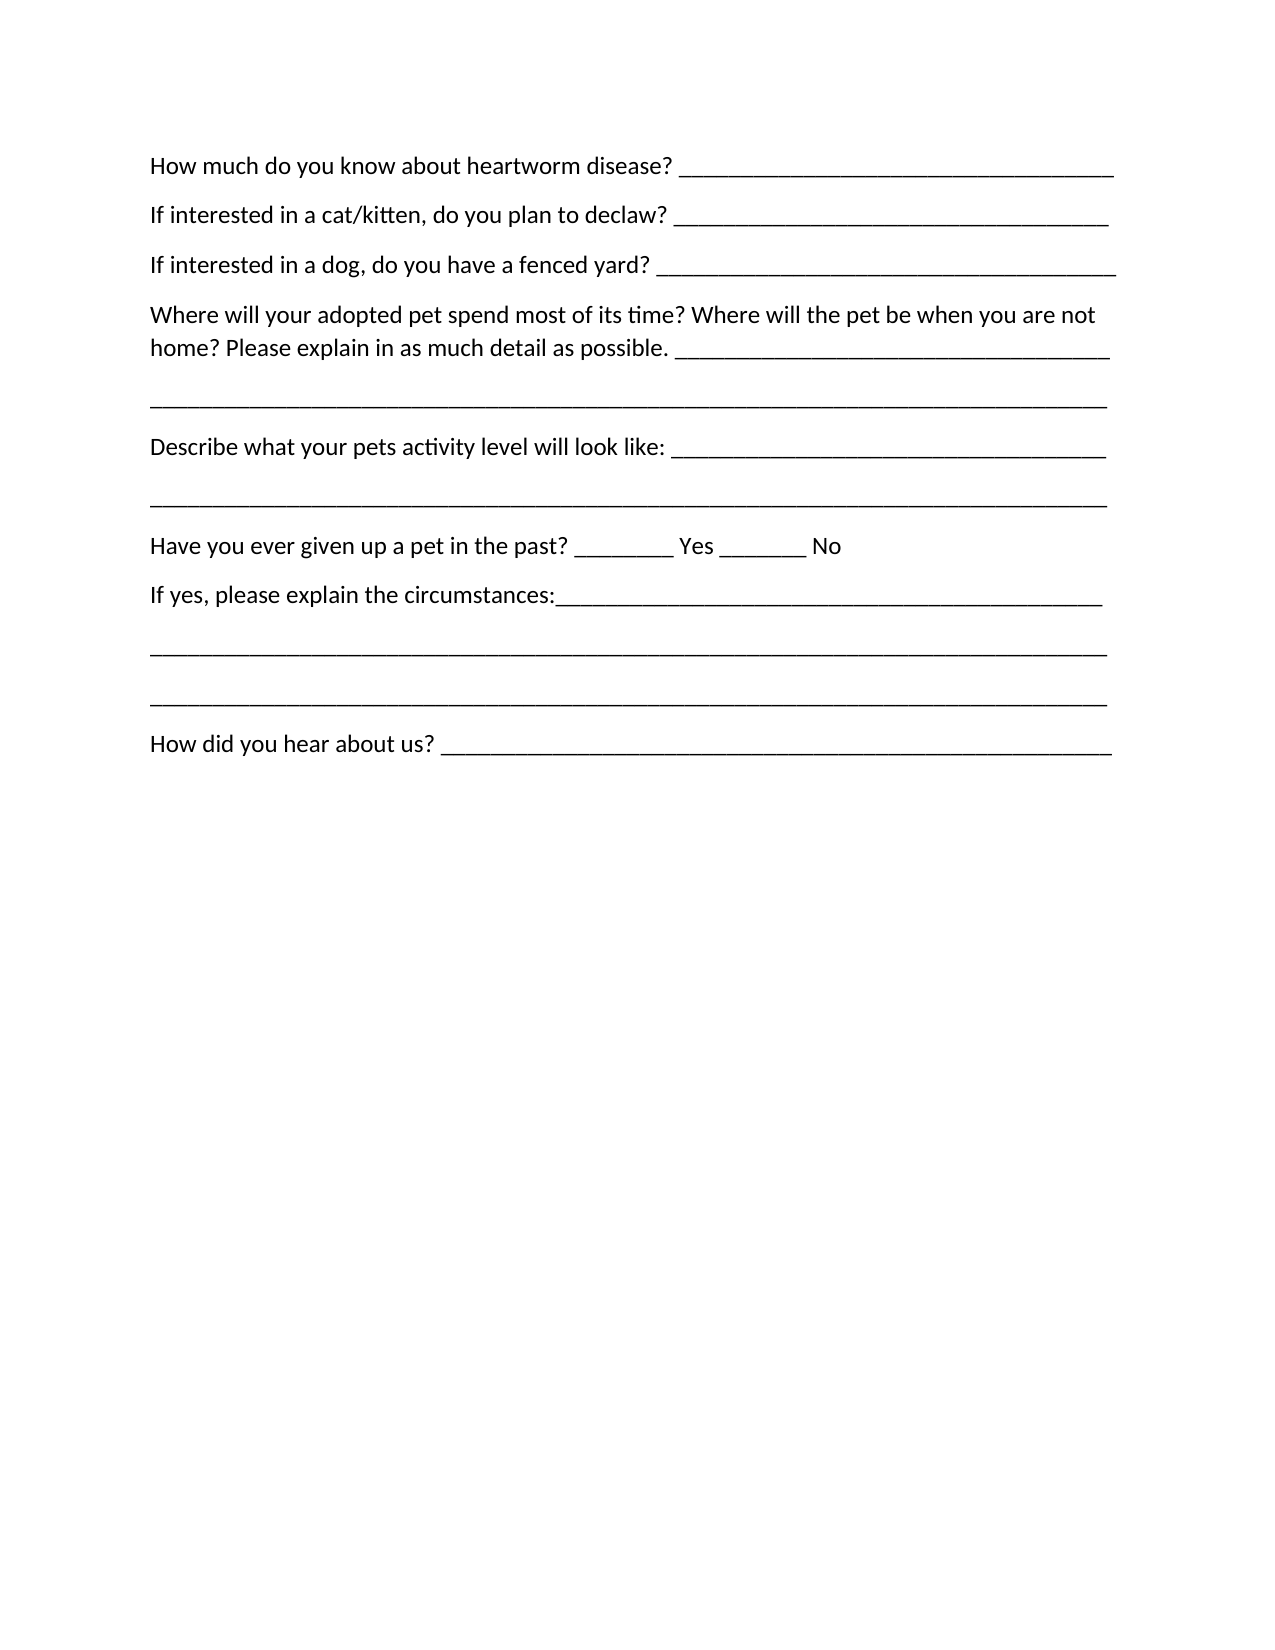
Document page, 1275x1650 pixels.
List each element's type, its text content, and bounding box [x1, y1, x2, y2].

text If interested in a dog, do you have a fenced yard? _____________________________________ [150, 249, 1125, 280]
text Describe what your pets activity level will look like: ___________________________________ [150, 431, 1125, 461]
text _____________________________________________________________________________ [150, 480, 1125, 511]
text Have you ever given up a pet in the past? ________ Yes _______ No [150, 530, 1125, 561]
text _____________________________________________________________________________ [150, 381, 1125, 412]
text _____________________________________________________________________________ [150, 679, 1125, 709]
text How much do you know about heartworm disease? ___________________________________ [150, 150, 1125, 181]
text If interested in a cat/kitten, do you plan to declaw? ___________________________________ [150, 199, 1125, 230]
text How did you hear about us? ______________________________________________________ [150, 728, 1125, 759]
text If yes, please explain the circumstances:____________________________________________ [150, 579, 1125, 610]
text Where will your adopted pet spend most of its time? Where will the pet be when you are not home? Please explain in as much detail as possible. ___________________________________ [150, 299, 1125, 362]
text _____________________________________________________________________________ [150, 629, 1125, 660]
